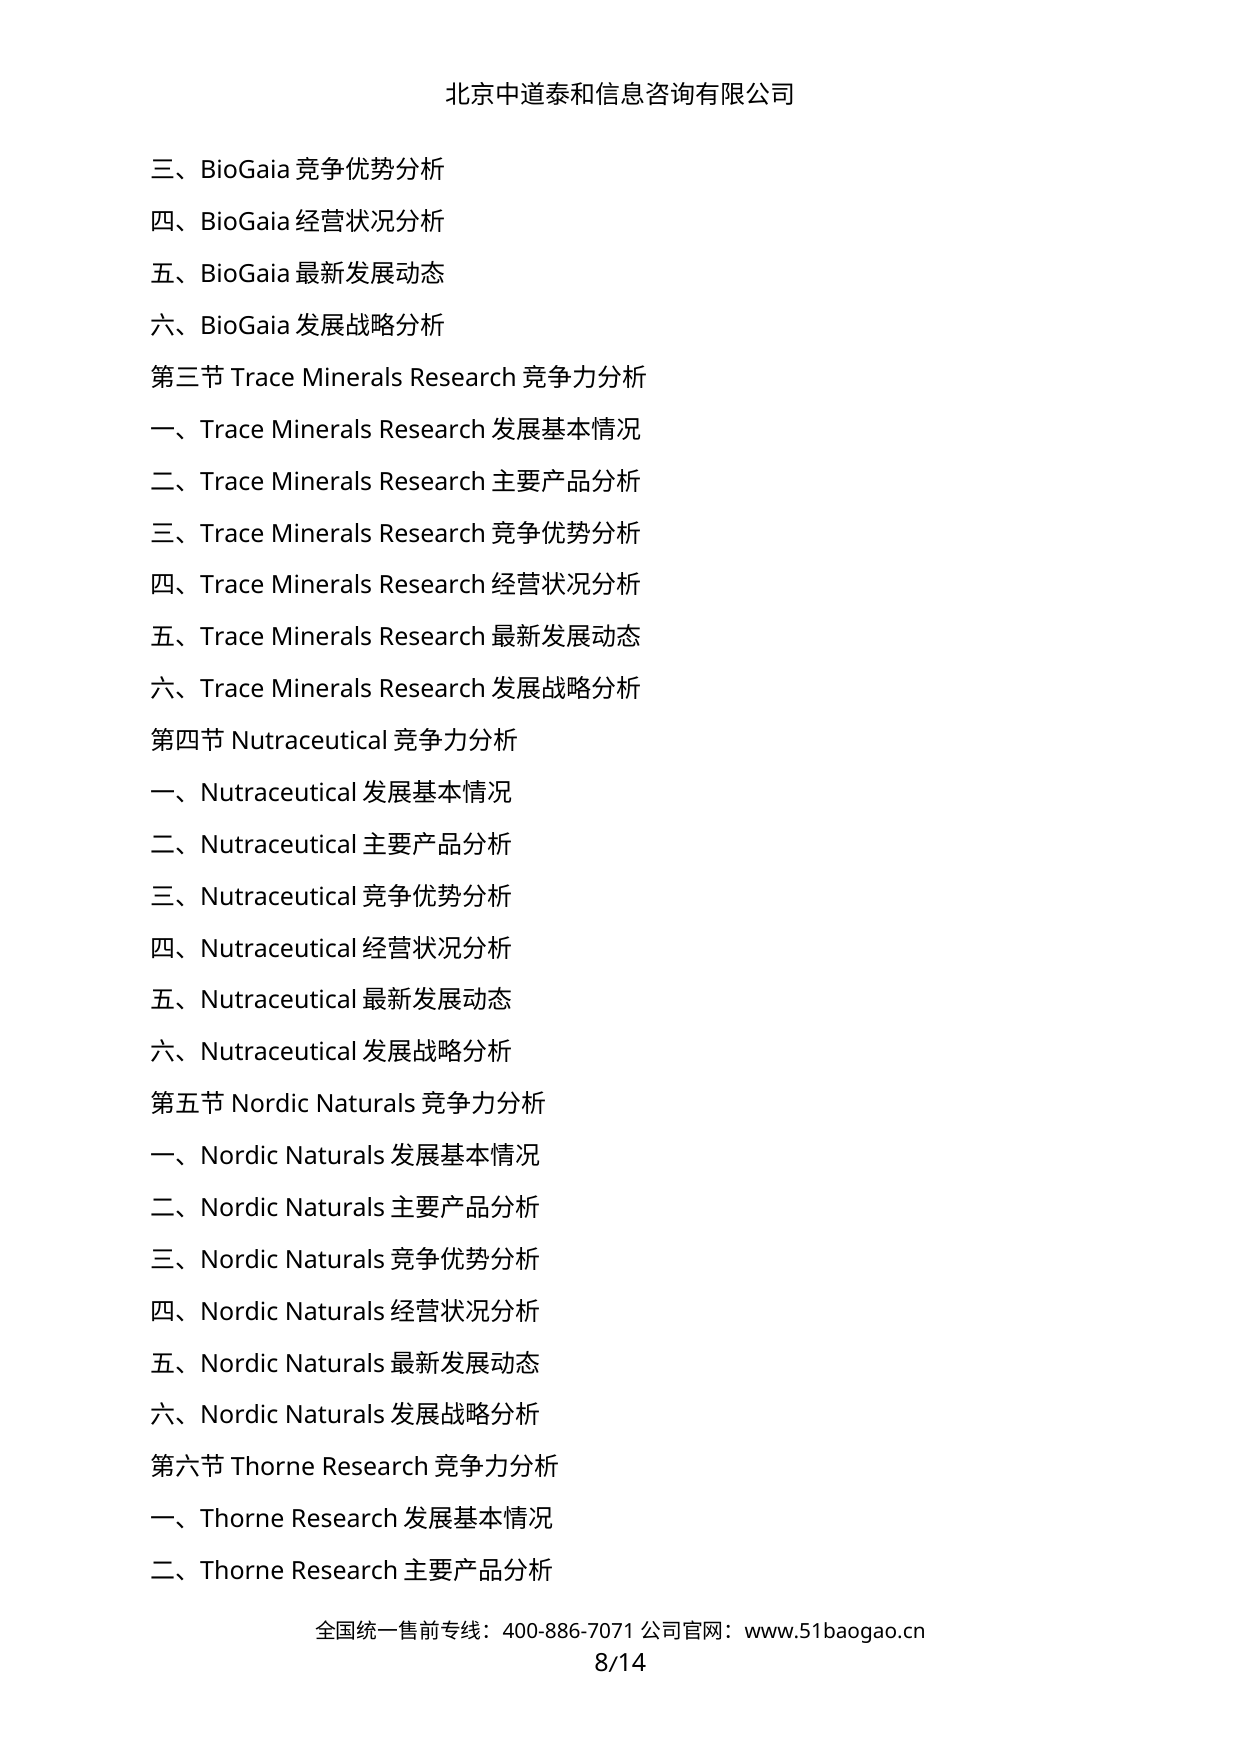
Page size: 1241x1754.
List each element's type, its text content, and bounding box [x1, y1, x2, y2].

text 五、BioGaia最新发展动态 [150, 254, 1090, 290]
text 一、Thorne Research发展基本情况 [150, 1499, 1090, 1535]
text 四、Trace Minerals Research经营状况分析 [150, 565, 1090, 601]
text 四、BioGaia经营状况分析 [150, 202, 1090, 238]
text 三、Nutraceutical竞争优势分析 [150, 876, 1090, 912]
text 五、Nordic Naturals最新发展动态 [150, 1343, 1090, 1379]
text 四、Nutraceutical经营状况分析 [150, 928, 1090, 964]
text 第六节 Thorne Research竞争力分析 [150, 1447, 1090, 1483]
text 五、Trace Minerals Research最新发展动态 [150, 617, 1090, 653]
text 六、BioGaia发展战略分析 [150, 306, 1090, 342]
text 三、Nordic Naturals竞争优势分析 [150, 1239, 1090, 1276]
text 第四节 Nutraceutical竞争力分析 [150, 721, 1090, 757]
text 二、Nutraceutical主要产品分析 [150, 824, 1090, 861]
text 二、Nordic Naturals主要产品分析 [150, 1187, 1090, 1224]
text 四、Nordic Naturals经营状况分析 [150, 1291, 1090, 1327]
text 六、Nordic Naturals发展战略分析 [150, 1395, 1090, 1431]
text 六、Nutraceutical发展战略分析 [150, 1032, 1090, 1068]
text 三、Trace Minerals Research竞争优势分析 [150, 513, 1090, 549]
text 一、Trace Minerals Research发展基本情况 [150, 409, 1090, 446]
text 第五节 Nordic Naturals竞争力分析 [150, 1084, 1090, 1120]
text 一、Nutraceutical发展基本情况 [150, 772, 1090, 809]
text 二、Trace Minerals Research主要产品分析 [150, 461, 1090, 497]
text 六、Trace Minerals Research发展战略分析 [150, 669, 1090, 705]
text 五、Nutraceutical最新发展动态 [150, 980, 1090, 1016]
text 一、Nordic Naturals发展基本情况 [150, 1136, 1090, 1172]
text 第三节 Trace Minerals Research竞争力分析 [150, 357, 1090, 394]
text 二、Thorne Research主要产品分析 [150, 1551, 1090, 1587]
text 三、BioGaia竞争优势分析 [150, 150, 1090, 186]
